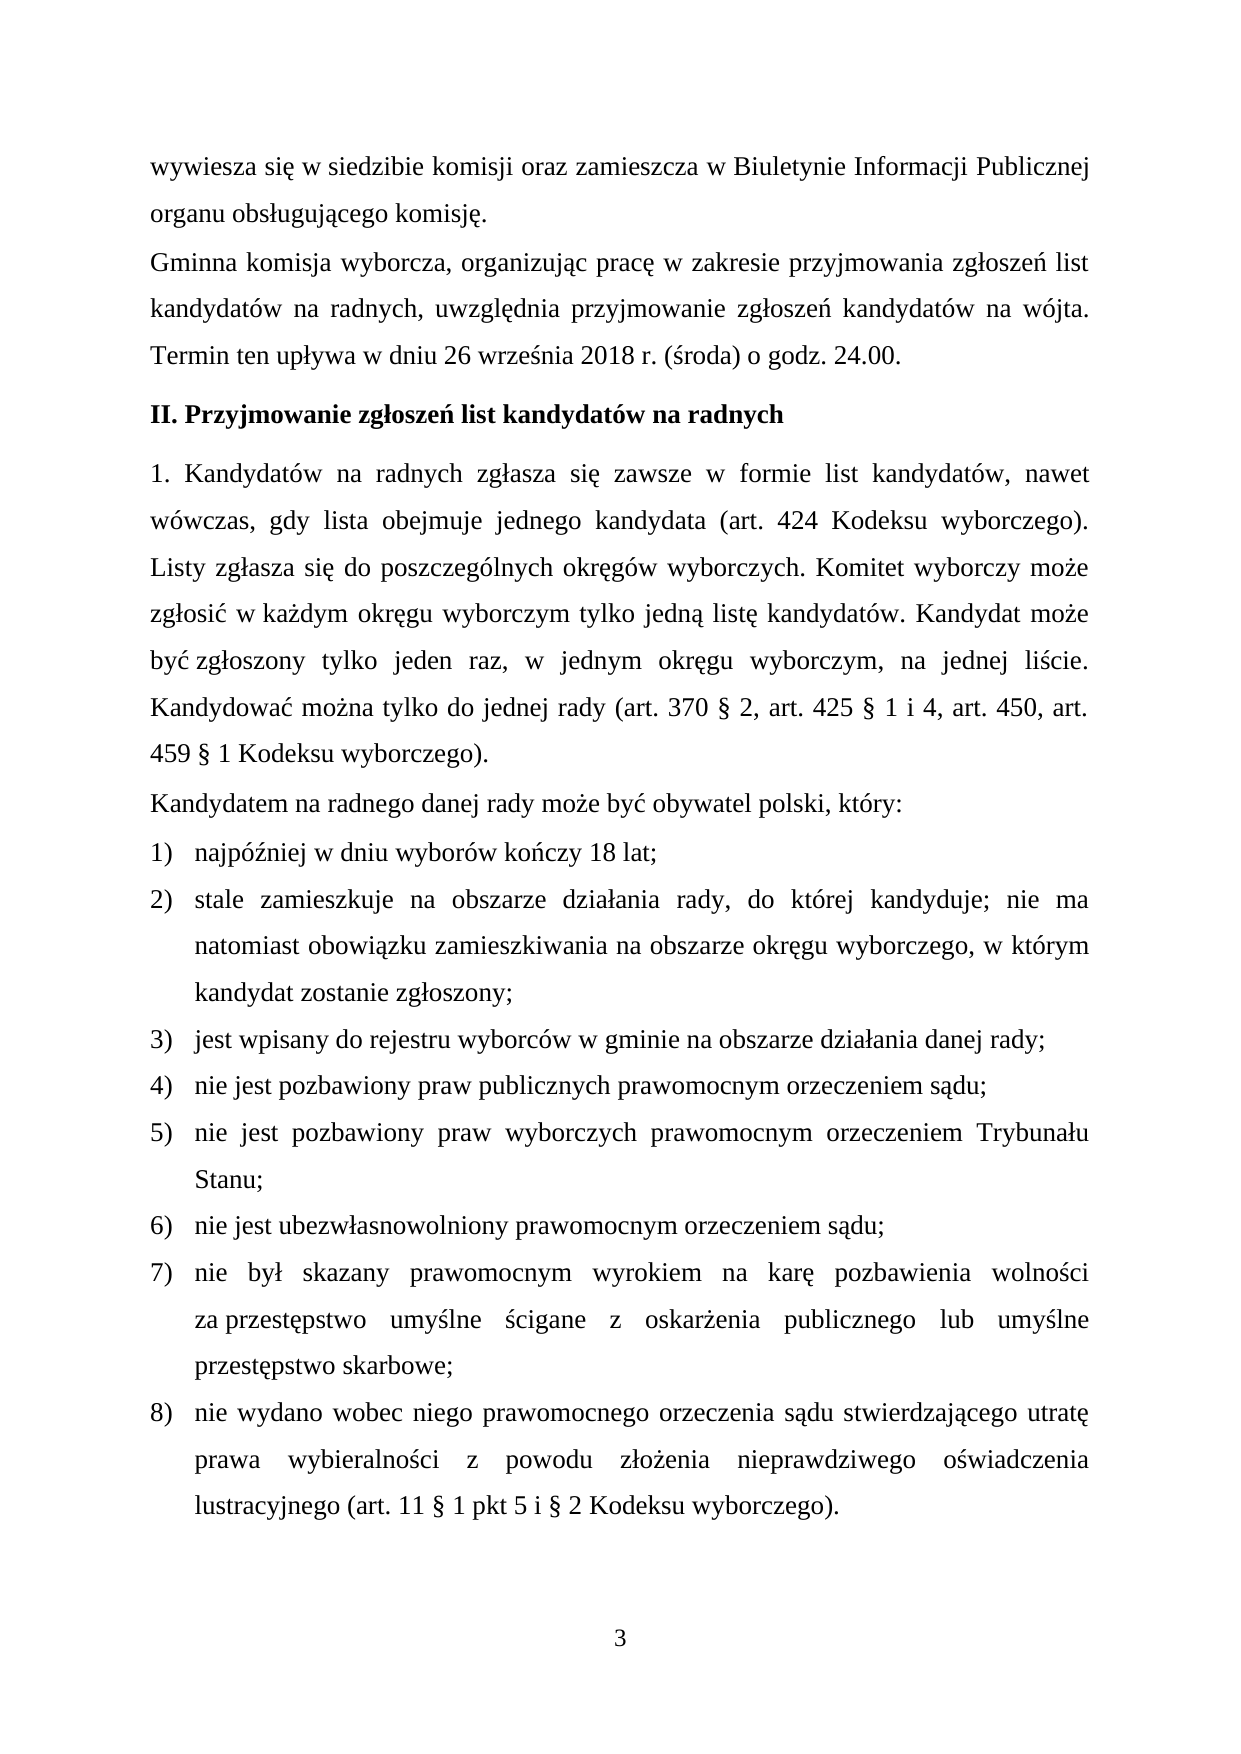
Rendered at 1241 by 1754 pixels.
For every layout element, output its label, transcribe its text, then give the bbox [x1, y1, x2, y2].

list nie jest pozbawiony praw wyborczych prawomocnym orzeczeniem Trybunału Stanu; [150, 1116, 1090, 1194]
text Kandydatem na radnego danej rady może być obywatel polski, który: [150, 787, 1090, 818]
list nie wydano wobec niego prawomocnego orzeczenia sądu stwierdzającego utratę prawa wybieralności z powodu złożenia nieprawdziwego oświadczenia lustracyjnego (art. 11 § 1 pkt 5 i § 2 Kodeksu wyborczego). [150, 1396, 1090, 1521]
list najpóźniej w dniu wyborów kończy 18 lat; [150, 836, 1090, 867]
list stale zamieszkuje na obszarze działania rady, do której kandyduje; nie ma natomiast obowiązku zamieszkiwania na obszarze okręgu wyborczego, w którym kandydat zostanie zgłoszony; [150, 883, 1090, 1007]
text 1. Kandydatów na radnych zgłasza się zawsze w formie list kandydatów, nawet wówczas, gdy lista obejmuje jednego kandydata (art. 424 Kodeksu wyborczego). Listy zgłasza się do poszczególnych okręgów wyborczych. Komitet wyborczy może zgłosić w każdym okręgu wyborczym tylko jedną listę kandydatów. Kandydat może być zgłoszony tylko jeden raz, w jednym okręgu wyborczym, na jednej liście. Kandydować można tylko do jednej rady (art. 370 § 2, art. 425 § 1 i 4, art. 450, art. 459 § 1 Kodeksu wyborczego). [150, 458, 1090, 769]
list nie był skazany prawomocnym wyrokiem na karę pozbawienia wolności za przestępstwo umyślne ścigane z oskarżenia publicznego lub umyślne przestępstwo skarbowe; [150, 1256, 1090, 1381]
list nie jest ubezwłasnowolniony prawomocnym orzeczeniem sądu; [150, 1209, 1090, 1241]
text Gminna komisja wyborcza, organizując pracę w zakresie przyjmowania zgłoszeń list kandydatów na radnych, uwzględnia przyjmowanie zgłoszeń kandydatów na wójta. Termin ten upływa w dniu 26 września 2018 r. (środa) o godz. 24.00. [150, 246, 1090, 370]
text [150, 150, 1090, 228]
list nie jest pozbawiony praw publicznych prawomocnym orzeczeniem sądu; [150, 1069, 1090, 1101]
text II. Przyjmowanie zgłoszeń list kandydatów na radnych [150, 398, 1090, 429]
list jest wpisany do rejestru wyborców w gminie na obszarze działania danej rady; [150, 1023, 1090, 1054]
